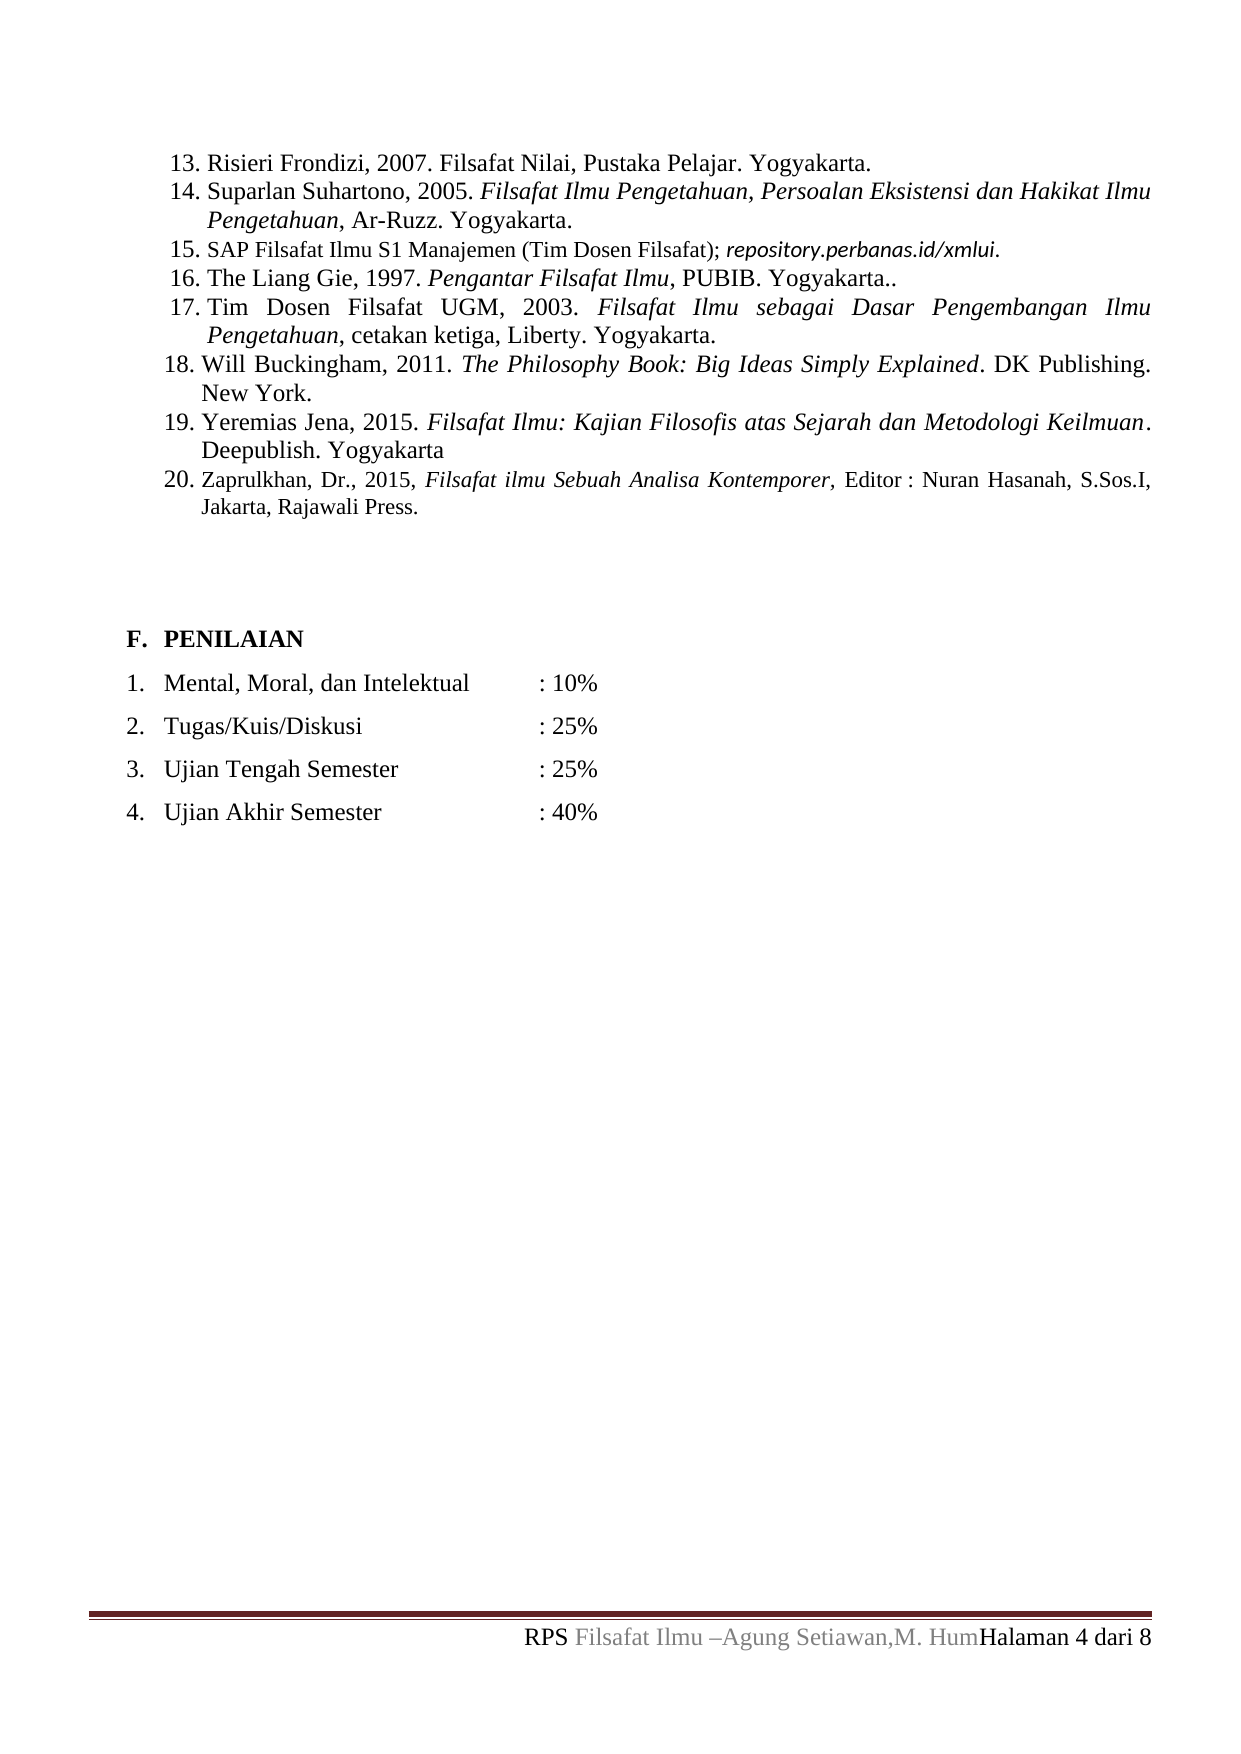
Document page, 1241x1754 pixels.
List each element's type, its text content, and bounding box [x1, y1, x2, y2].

list Yeremias Jena, 2015. Filsafat Ilmu: Kajian Filosofis atas Sejarah dan Metodologi Keilmuan. Deepublish. Yogyakarta [164, 407, 1152, 464]
list PENILAIAN [126, 624, 1152, 653]
list Zaprulkhan, Dr., 2015, Filsafat ilmu Sebuah Analisa Kontemporer, Editor : Nuran Hasanah, S.Sos.I, Jakarta, Rajawali Press. [164, 464, 1152, 519]
list Mental, Moral, dan Intelektual : 10% [126, 668, 1152, 696]
list Ujian Akhir Semester : 40% [126, 797, 1152, 826]
list The Liang Gie, 1997. Pengantar Filsafat Ilmu, PUBIB. Yogyakarta.. [169, 263, 1152, 292]
list Tugas/Kuis/Diskusi : 25% [126, 711, 1152, 739]
list Ujian Tengah Semester : 25% [126, 754, 1152, 783]
list Will Buckingham, 2011. The Philosophy Book: Big Ideas Simply Explained. DK Publishing. New York. [164, 349, 1152, 407]
list Risieri Frondizi, 2007. Filsafat Nilai, Pustaka Pelajar. Yogyakarta. [169, 148, 1152, 176]
list SAP Filsafat Ilmu S1 Manajemen (Tim Dosen Filsafat); repository.perbanas.id/xmlui. [169, 234, 1152, 263]
list Suparlan Suhartono, 2005. Filsafat Ilmu Pengetahuan, Persoalan Eksistensi dan Hakikat Ilmu Pengetahuan, Ar-Ruzz. Yogyakarta. [169, 176, 1152, 234]
list Tim Dosen Filsafat UGM, 2003. Filsafat Ilmu sebagai Dasar Pengembangan Ilmu Pengetahuan, cetakan ketiga, Liberty. Yogyakarta. [169, 292, 1152, 349]
